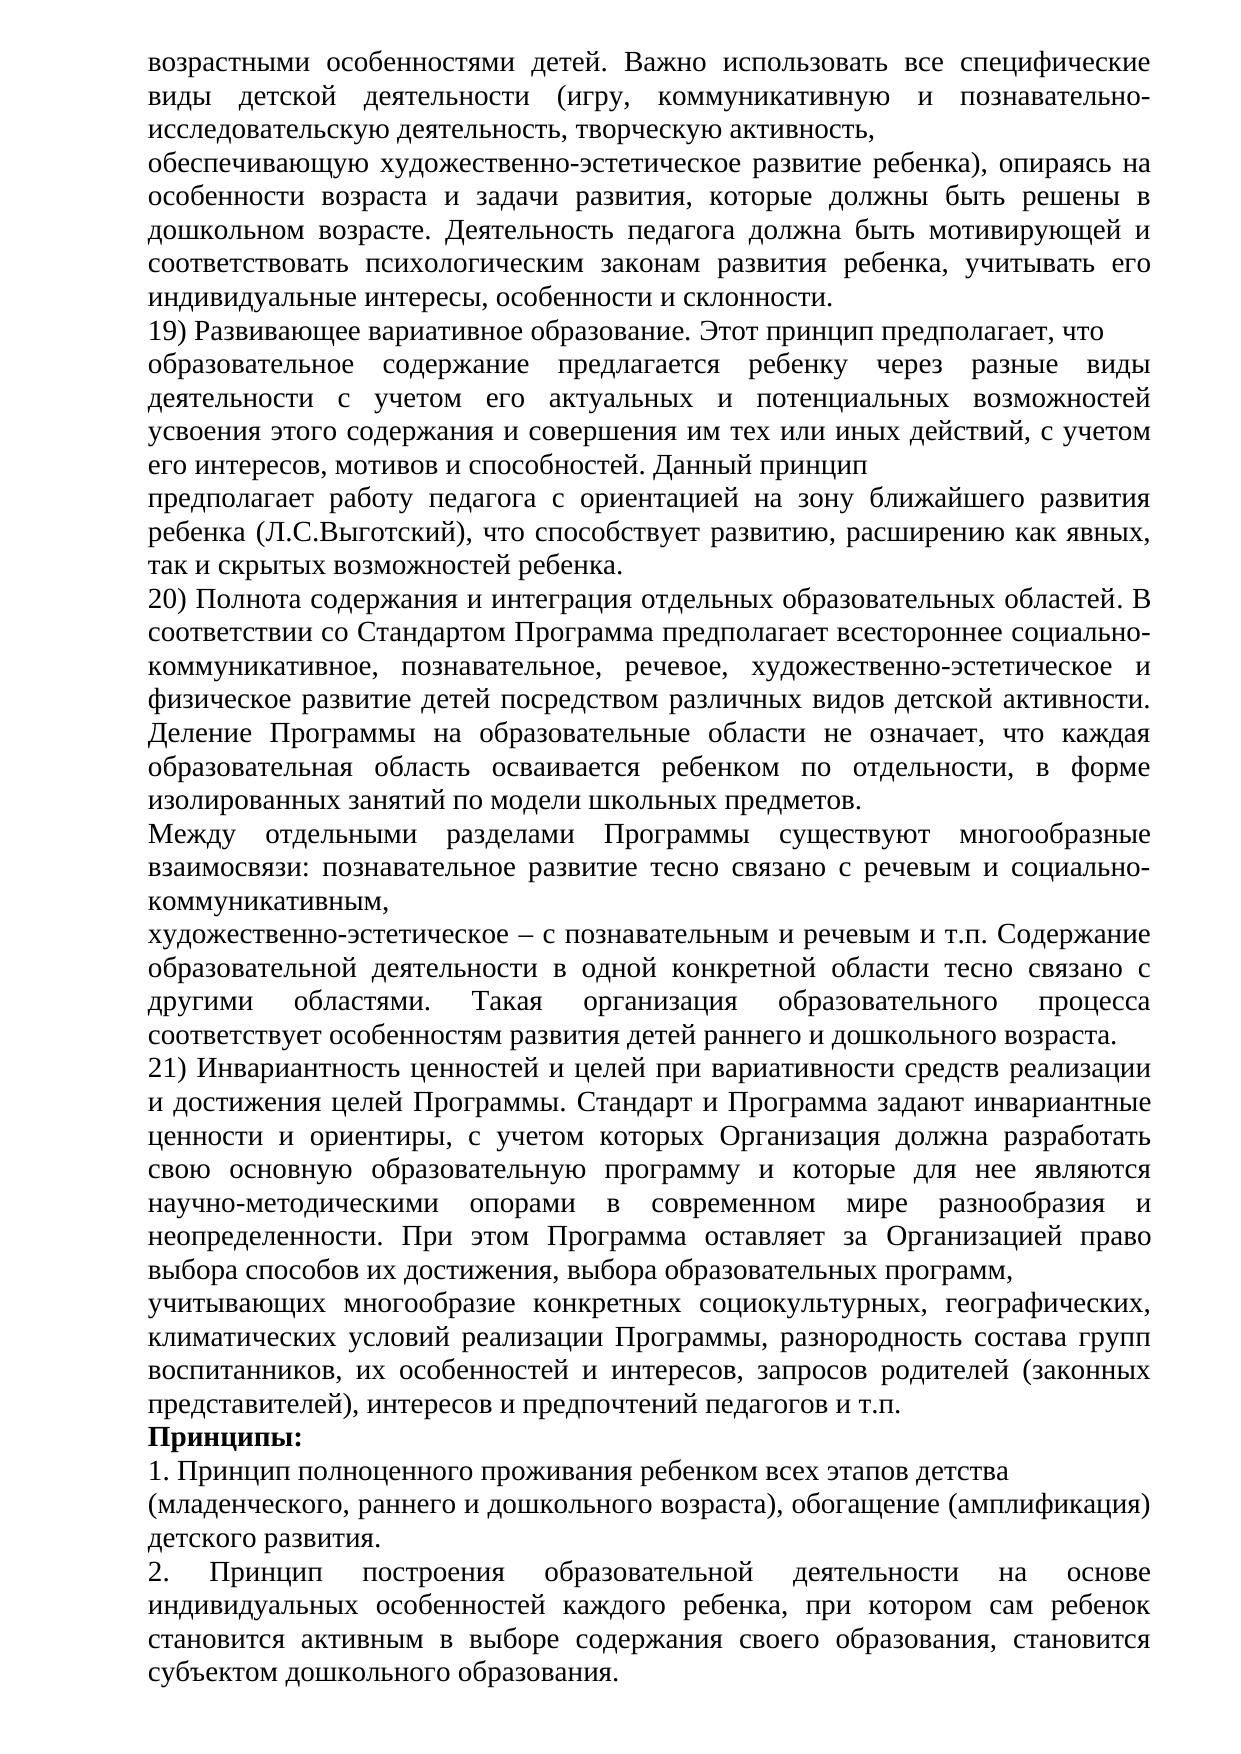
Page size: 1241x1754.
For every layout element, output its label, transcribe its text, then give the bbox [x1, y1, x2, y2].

text Принципы: [148, 1419, 1152, 1453]
text учитывающих многообразие конкретных социокультурных, географических, климатических условий реализации Программы, разнородность состава групп воспитанников, их особенностей и интересов, запросов родителей (законных представителей), интересов и предпочтений педагогов и т.п. [148, 1285, 1152, 1419]
text художественно-эстетическое – с познавательным и речевым и т.п. Содержание образовательной деятельности в одной конкретной области тесно связано с другими областями. Такая организация образовательного процесса соответствует особенностям развития детей раннего и дошкольного возраста. [148, 916, 1152, 1051]
text обеспечивающую художественно-эстетическое развитие ребенка), опираясь на особенности возраста и задачи развития, которые должны быть решены в дошкольном возрасте. Деятельность педагога должна быть мотивирующей и соответствовать психологическим законам развития ребенка, учитывать его индивидуальные интересы, особенности и склонности. [148, 145, 1152, 313]
text предполагает работу педагога с ориентацией на зону ближайшего развития ребенка (Л.С.Выготский), что способствует развитию, расширению как явных, так и скрытых возможностей ребенка. [148, 480, 1152, 581]
text образовательное содержание предлагается ребенку через разные виды деятельности с учетом его актуальных и потенциальных возможностей усвоения этого содержания и совершения им тех или иных действий, с учетом его интересов, мотивов и способностей. Данный принцип [148, 346, 1152, 480]
text 21) Инвариантность ценностей и целей при вариативности средств реализации и достижения целей Программы. Стандарт и Программа задают инвариантные ценности и ориентиры, с учетом которых Организация должна разработать свою основную образовательную программу и которые для нее являются научно-методическими опорами в современном мире разнообразия и неопределенности. При этом Программа оставляет за Организацией право выбора способов их достижения, выбора образовательных программ, [148, 1051, 1152, 1285]
text 20) Полнота содержания и интеграция отдельных образовательных областей. В соответствии со Стандартом Программа предполагает всестороннее социально- коммуникативное, познавательное, речевое, художественно-эстетическое и физическое развитие детей посредством различных видов детской активности. Деление Программы на образовательные области не означает, что каждая образовательная область осваивается ребенком по отдельности, в форме изолированных занятий по модели школьных предметов. [148, 581, 1152, 816]
text (младенческого, раннего и дошкольного возраста), обогащение (амплификация) детского развития. [148, 1487, 1152, 1554]
text 2. Принцип построения образовательной деятельности на основе индивидуальных особенностей каждого ребенка, при котором сам ребенок становится активным в выборе содержания своего образования, становится субъектом дошкольного образования. [148, 1554, 1152, 1688]
text 1. Принцип полноценного проживания ребенком всех этапов детства [148, 1453, 1152, 1487]
text 19) Развивающее вариативное образование. Этот принцип предполагает, что [148, 313, 1152, 346]
text Между отдельными разделами Программы существуют многообразные взаимосвязи: познавательное развитие тесно связано с речевым и социально-коммуникативным, [148, 816, 1152, 916]
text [148, 44, 1152, 145]
